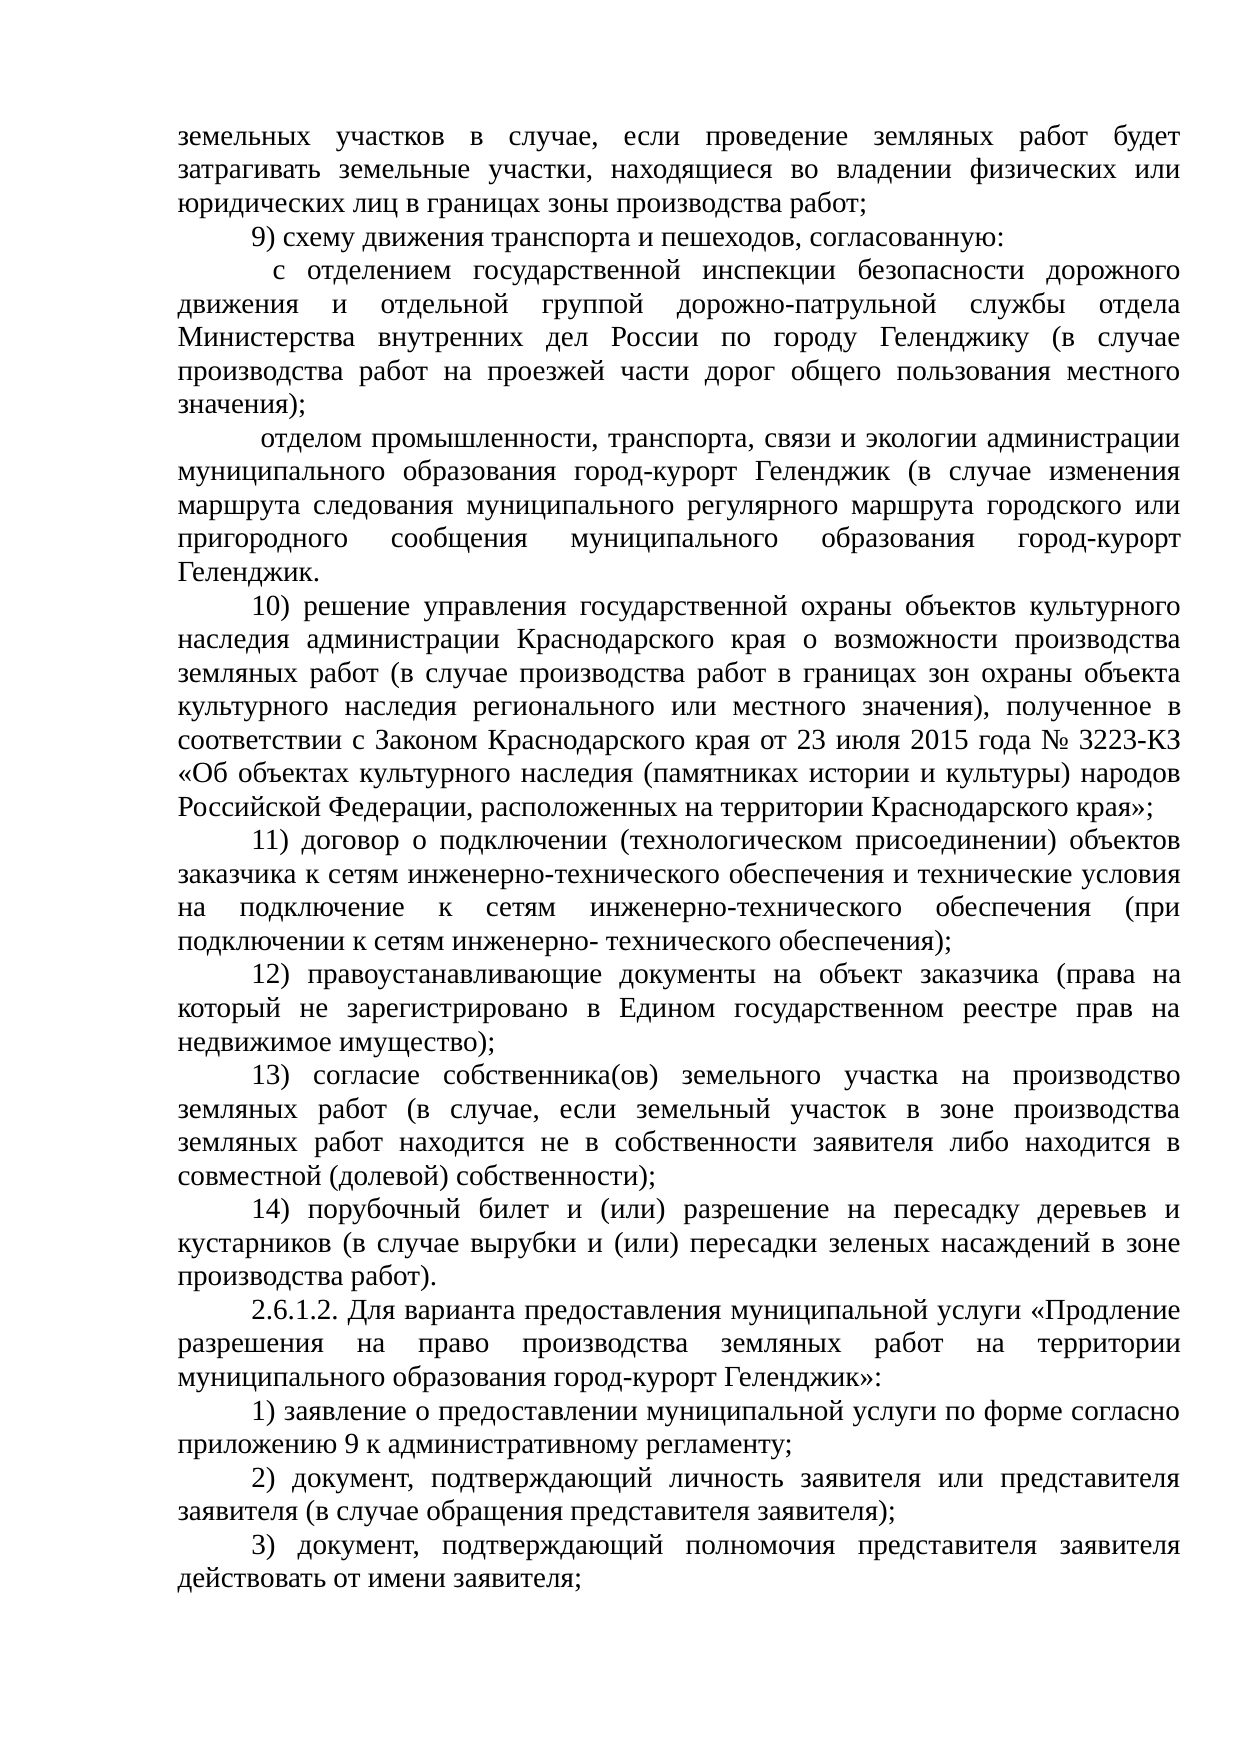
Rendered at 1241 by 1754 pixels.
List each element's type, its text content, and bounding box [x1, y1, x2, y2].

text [177, 118, 1181, 219]
text 1) заявление о предоставлении муниципальной услуги по форме согласно приложению 9 к административному регламенту; [177, 1393, 1181, 1460]
text 2) документ, подтверждающий личность заявителя или представителя заявителя (в случае обращения представителя заявителя); [177, 1460, 1181, 1527]
text с отделением государственной инспекции безопасности дорожного движения и отдельной группой дорожно-патрульной службы отдела Министерства внутренних дел России по городу Геленджику (в случае производства работ на проезжей части дорог общего пользования местного значения); [177, 252, 1181, 420]
text 11) договор о подключении (технологическом присоединении) объектов заказчика к сетям инженерно-технического обеспечения и технические условия на подключение к сетям инженерно-технического обеспечения (при подключении к сетям инженерно- технического обеспечения); [177, 822, 1181, 957]
text 14) порубочный билет и (или) разрешение на пересадку деревьев и кустарников (в случае вырубки и (или) пересадки зеленых насаждений в зоне производства работ). [177, 1191, 1181, 1292]
text отделом промышленности, транспорта, связи и экологии администрации муниципального образования город-курорт Геленджик (в случае изменения маршрута следования муниципального регулярного маршрута городского или пригородного сообщения муниципального образования город-курорт Геленджик. [177, 420, 1181, 588]
text 3) документ, подтверждающий полномочия представителя заявителя действовать от имени заявителя; [177, 1527, 1181, 1594]
text 9) схему движения транспорта и пешеходов, согласованную: [177, 219, 1181, 252]
text 12) правоустанавливающие документы на объект заказчика (права на который не зарегистрировано в Едином государственном реестре прав на недвижимое имущество); [177, 957, 1181, 1057]
text 2.6.1.2. Для варианта предоставления муниципальной услуги «Продление разрешения на право производства земляных работ на территории муниципального образования город-курорт Геленджик»: [177, 1292, 1181, 1393]
text 10) решение управления государственной охраны объектов культурного наследия администрации Краснодарского края о возможности производства земляных работ (в случае производства работ в границах зон охраны объекта культурного наследия регионального или местного значения), полученное в соответствии с Законом Краснодарского края от 23 июля 2015 года № 3223-КЗ «Об объектах культурного наследия (памятниках истории и культуры) народов Российской Федерации, расположенных на территории Краснодарского края»; [177, 588, 1181, 822]
text 13) согласие собственника(ов) земельного участка на производство земляных работ (в случае, если земельный участок в зоне производства земляных работ находится не в собственности заявителя либо находится в совместной (долевой) собственности); [177, 1057, 1181, 1191]
